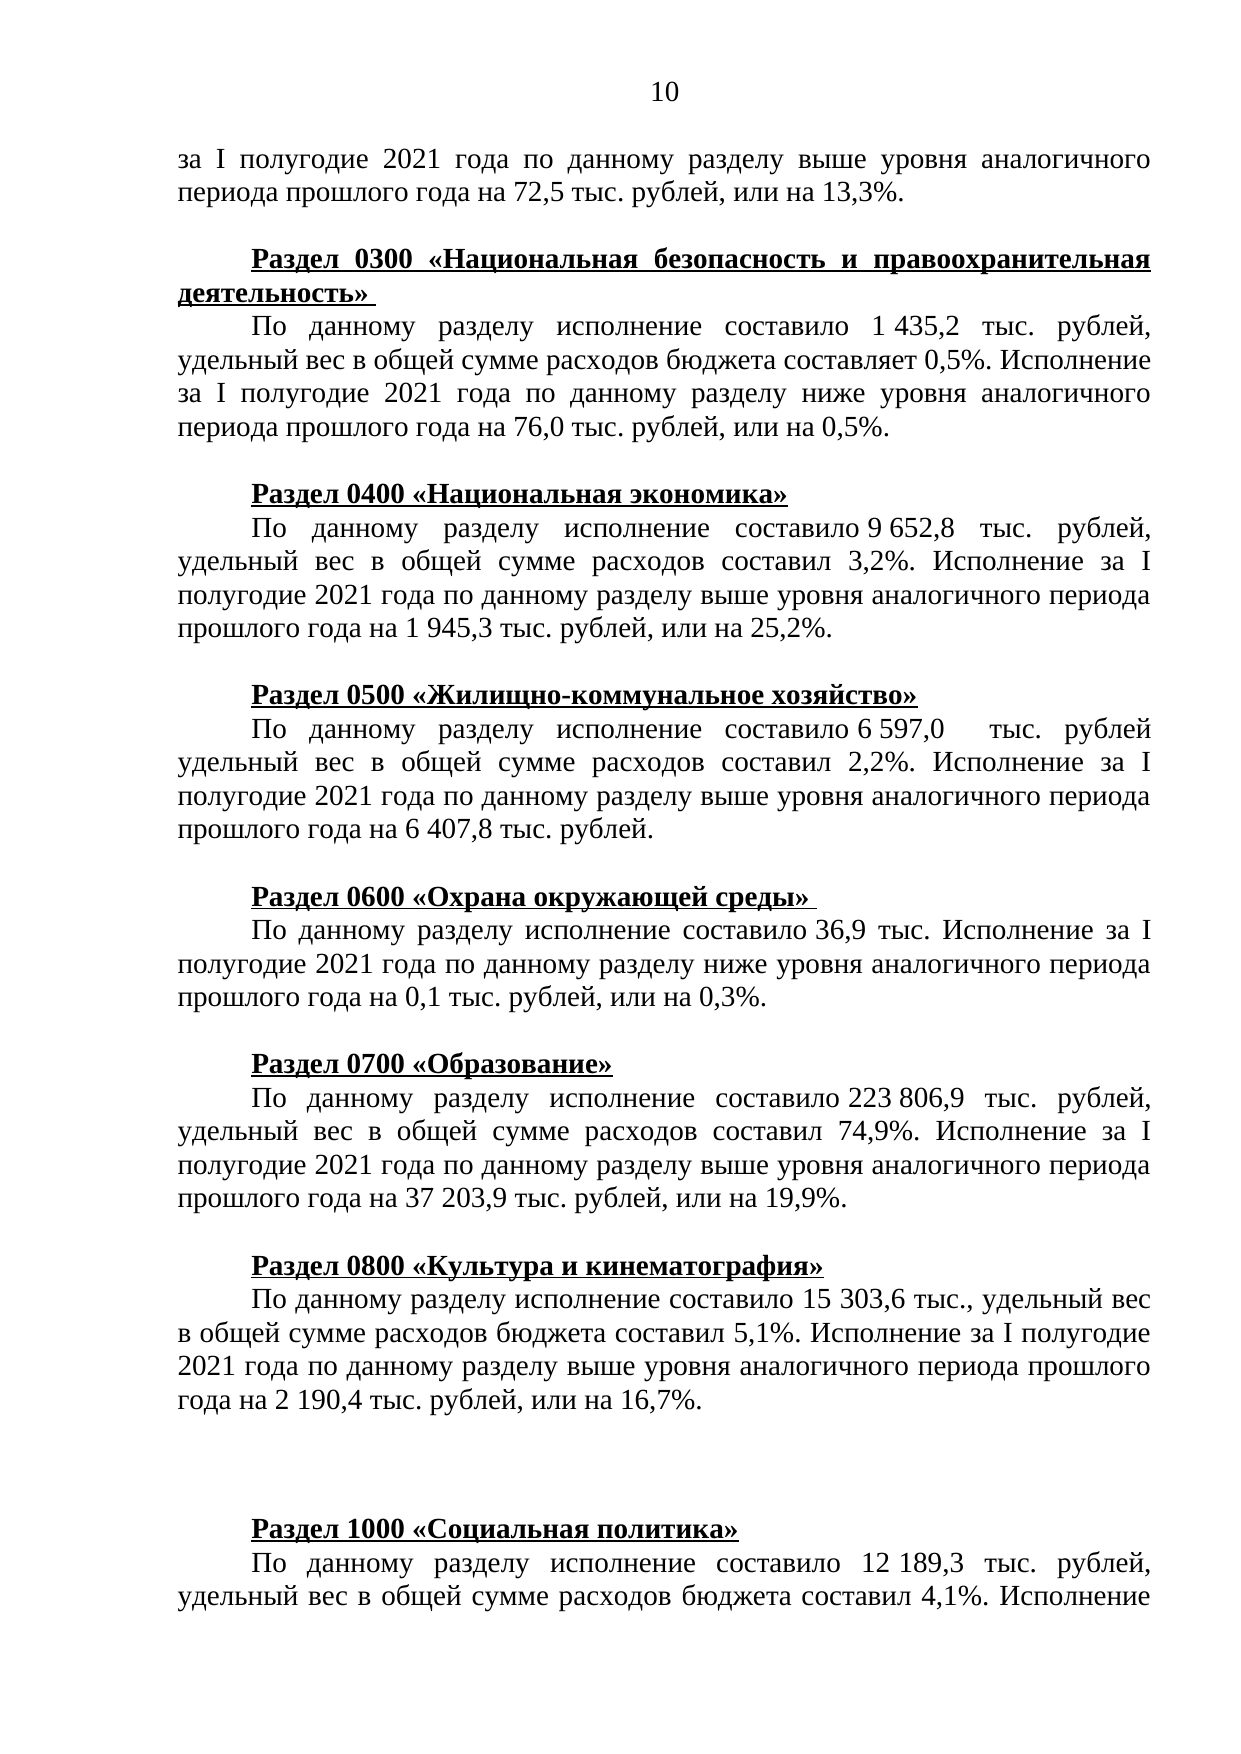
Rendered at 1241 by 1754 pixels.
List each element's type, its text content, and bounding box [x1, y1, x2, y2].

text По данному разделу исполнение составило 36,9 тыс. Исполнение за I полугодие 2021 года по данному разделу ниже уровня аналогичного периода прошлого года на 0,1 тыс. рублей, или на 0,3%. [177, 912, 1152, 1013]
text Раздел 0800 «Культура и кинематография» [177, 1248, 1152, 1281]
text Раздел 0500 «Жилищно-коммунальное хозяйство» [177, 677, 1152, 711]
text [177, 1545, 1152, 1612]
text Раздел 1000 «Социальная политика» [177, 1511, 1152, 1545]
text По данному разделу исполнение составило 15 303,6 тыс., удельный вес в общей сумме расходов бюджета составил 5,1%. Исполнение за I полугодие 2021 года по данному разделу выше уровня аналогичного периода прошлого года на 2 190,4 тыс. рублей, или на 16,7%. [177, 1281, 1152, 1415]
text По данному разделу исполнение составило 1 435,2 тыс. рублей, удельный вес в общей сумме расходов бюджета составляет 0,5%. Исполнение за I полугодие 2021 года по данному разделу ниже уровня аналогичного периода прошлого года на 76,0 тыс. рублей, или на 0,5%. [177, 308, 1152, 443]
text Раздел 0600 «Охрана окружающей среды» [177, 879, 1152, 912]
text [177, 141, 1152, 208]
text Раздел 0700 «Образование» [177, 1046, 1152, 1080]
text По данному разделу исполнение составило 9 652,8 тыс. рублей, удельный вес в общей сумме расходов составил 3,2%. Исполнение за I полугодие 2021 года по данному разделу выше уровня аналогичного периода прошлого года на 1 945,3 тыс. рублей, или на 25,2%. [177, 510, 1152, 644]
text По данному разделу исполнение составило 223 806,9 тыс. рублей, удельный вес в общей сумме расходов составил 74,9%. Исполнение за I полугодие 2021 года по данному разделу выше уровня аналогичного периода прошлого года на 37 203,9 тыс. рублей, или на 19,9%. [177, 1080, 1152, 1214]
text Раздел 0300 «Национальная безопасность и правоохранительная деятельность» [177, 241, 1152, 308]
text Раздел 0400 «Национальная экономика» [177, 476, 1152, 510]
text По данному разделу исполнение составило 6 597,0 тыс. рублей удельный вес в общей сумме расходов составил 2,2%. Исполнение за I полугодие 2021 года по данному разделу выше уровня аналогичного периода прошлого года на 6 407,8 тыс. рублей. [177, 711, 1152, 845]
